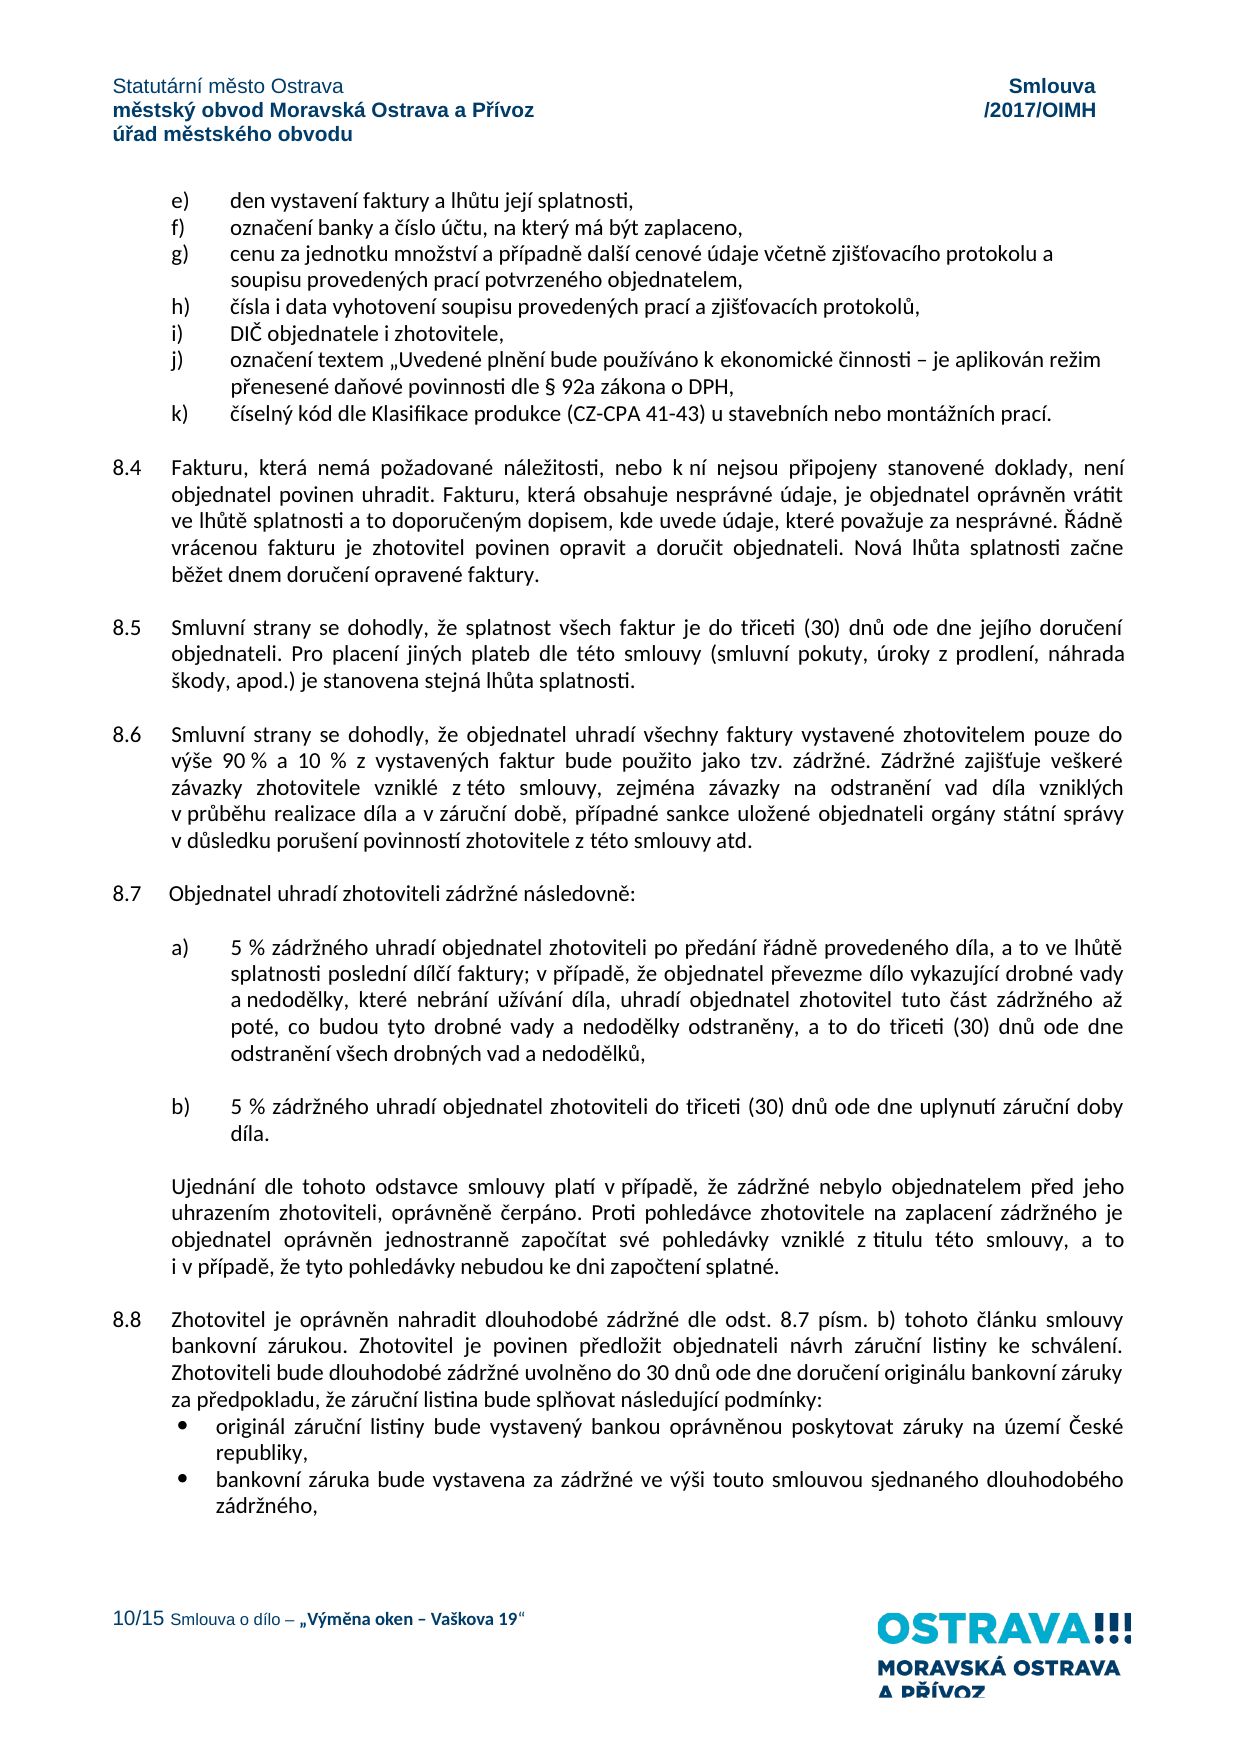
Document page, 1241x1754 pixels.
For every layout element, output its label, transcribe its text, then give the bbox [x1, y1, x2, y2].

list originál záruční listiny bude vystavený bankou oprávněnou poskytovat záruky na území České republiky, [178, 1413, 1125, 1466]
text 8.7 Objednatel uhradí zhotoviteli zádržné následovně: [112, 881, 1125, 907]
list označení banky a číslo účtu, na který má být zaplaceno, [171, 214, 1125, 240]
text 8.8 Zhotovitel je oprávněn nahradit dlouhodobé zádržné dle odst. 8.7 písm. b) tohoto článku smlouvy bankovní zárukou. Zhotovitel je povinen předložit objednateli návrh záruční listiny ke schválení. Zhotoviteli bude dlouhodobé zádržné uvolněno do 30 dnů ode dne doručení originálu bankovní záruky za předpokladu, že záruční listina bude splňovat následující podmínky: [112, 1306, 1125, 1413]
text Ujednání dle tohoto odstavce smlouvy platí v případě, že zádržné nebylo objednatelem před jeho uhrazením zhotoviteli, oprávněně čerpáno. Proti pohledávce zhotovitele na zaplacení zádržného je objednatel oprávněn jednostranně započítat své pohledávky vzniklé z titulu této smlouvy, a to i v případě, že tyto pohledávky nebudou ke dni započtení splatné. [171, 1173, 1125, 1280]
list číselný kód dle Klasifikace produkce (CZ-CPA 41-43) u stavebních nebo montážních prací. [171, 400, 1125, 426]
list 5 % zádržného uhradí objednatel zhotoviteli po předání řádně provedeného díla, a to ve lhůtě splatnosti poslední dílčí faktury; v případě, že objednatel převezme dílo vykazující drobné vady a nedodělky, které nebrání užívání díla, uhradí objednatel zhotovitel tuto část zádržného až poté, co budou tyto drobné vady a nedodělky odstraněny, a to do třiceti (30) dnů ode dne odstranění všech drobných vad a nedodělků, [171, 934, 1125, 1067]
list 5 % zádržného uhradí objednatel zhotoviteli do třiceti (30) dnů ode dne uplynutí záruční doby díla. [171, 1093, 1125, 1147]
picture [877, 1612, 1131, 1698]
text 8.5 Smluvní strany se dohodly, že splatnost všech faktur je do třiceti (30) dnů ode dne jejího doručení objednateli. Pro placení jiných plateb dle této smlouvy (smluvní pokuty, úroky z prodlení, náhrada škody, apod.) je stanovena stejná lhůta splatnosti. [112, 614, 1125, 694]
list bankovní záruka bude vystavena za zádržné ve výši touto smlouvou sjednaného dlouhodobého zádržného, [178, 1466, 1125, 1519]
list označení textem „Uvedené plnění bude používáno k ekonomické činnosti – je aplikován režim přenesené daňové povinnosti dle § 92a zákona o DPH, [171, 347, 1125, 400]
list čísla i data vyhotovení soupisu provedených prací a zjišťovacích protokolů, [171, 293, 1125, 320]
list DIČ objednatele i zhotovitele, [171, 320, 1125, 347]
text 8.6 Smluvní strany se dohodly, že objednatel uhradí všechny faktury vystavené zhotovitelem pouze do výše 90 % a 10 % z vystavených faktur bude použito jako tzv. zádržné. Zádržné zajišťuje veškeré závazky zhotovitele vzniklé z této smlouvy, zejména závazky na odstranění vad díla vzniklých v průběhu realizace díla a v záruční době, případné sankce uložené objednateli orgány státní správy v důsledku porušení povinností zhotovitele z této smlouvy atd. [112, 721, 1125, 854]
list cenu za jednotku množství a případně další cenové údaje včetně zjišťovacího protokolu a soupisu provedených prací potvrzeného objednatelem, [171, 240, 1125, 293]
list den vystavení faktury a lhůtu její splatnosti, [171, 187, 1125, 214]
text 8.4 Fakturu, která nemá požadované náležitosti, nebo k ní nejsou připojeny stanovené doklady, není objednatel povinen uhradit. Fakturu, která obsahuje nesprávné údaje, je objednatel oprávněn vrátit ve lhůtě splatnosti a to doporučeným dopisem, kde uvede údaje, které považuje za nesprávné. Řádně vrácenou fakturu je zhotovitel povinen opravit a doručit objednateli. Nová lhůta splatnosti začne běžet dnem doručení opravené faktury. [112, 454, 1125, 588]
